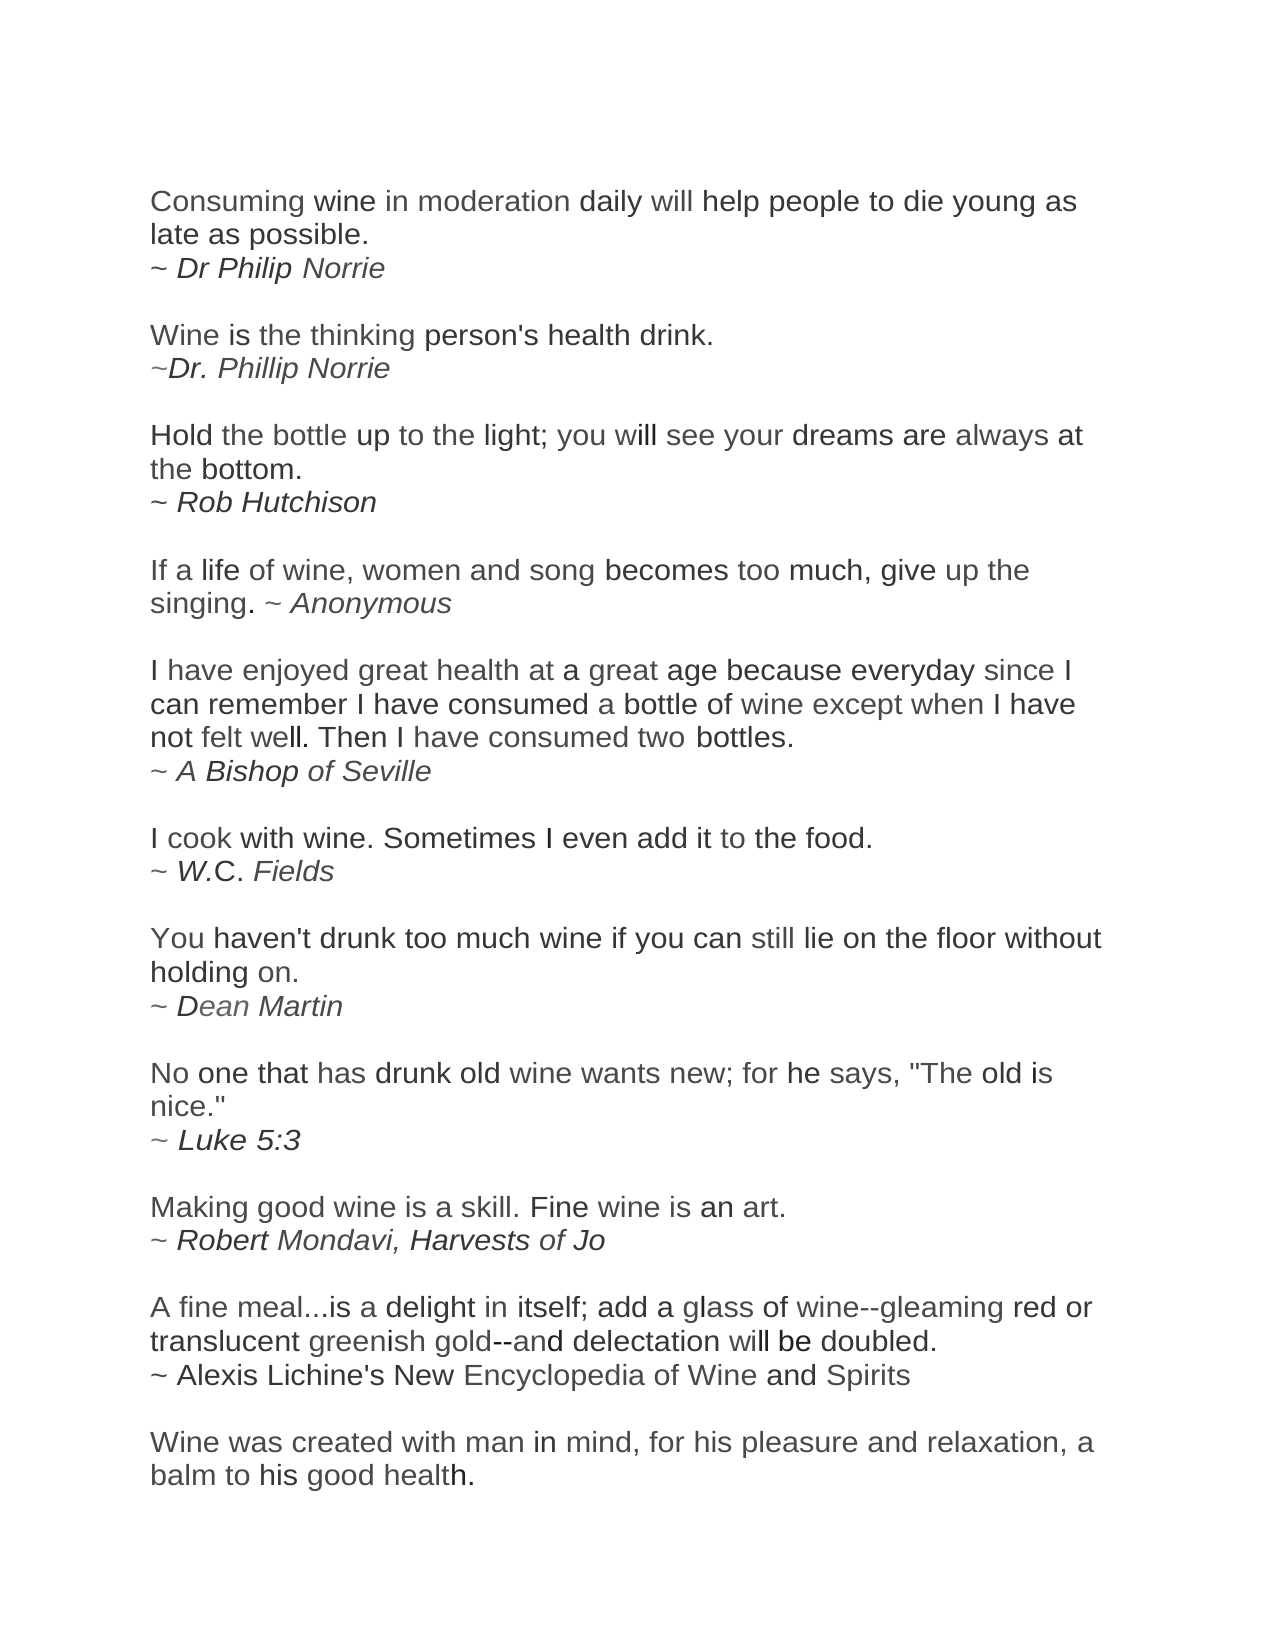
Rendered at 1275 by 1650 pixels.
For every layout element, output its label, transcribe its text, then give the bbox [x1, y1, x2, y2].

text ~ Alexis Lichine's New Encyclopedia of Wine and Spirits [150, 1357, 1125, 1391]
text You haven't drunk too much wine if you can still lie on the floor without holding on. [150, 921, 1125, 988]
text ~ W.C. Fields [150, 854, 1125, 888]
text I have enjoyed great health at a great age because everyday since I can remember I have consumed a bottle of wine except when I have not felt well. Then I have consumed two bottles. [150, 653, 1125, 754]
text ~ Robert Mondavi, Harvests of Jo [150, 1223, 1125, 1257]
text ~ Rob Hutchison [150, 485, 1125, 519]
text If a life of wine, women and song becomes too much, give up the singing. ~ Anonymous [150, 552, 1125, 619]
text Wine was created with man in mind, for his pleasure and relaxation, a balm to his good health. [150, 1424, 1125, 1492]
text Wine is the thinking person's health drink. [150, 318, 1125, 351]
text ~ Luke 5:3 [150, 1123, 1125, 1156]
text ~ A Bishop of Seville [150, 754, 1125, 787]
text ~ Dr Philip Norrie [150, 251, 1125, 284]
text Hold the bottle up to the light; you will see your dreams are always at the bottom. [150, 418, 1125, 485]
text Consuming wine in moderation daily will help people to die young as late as possible. [150, 183, 1125, 251]
text ~ Dean Martin [150, 988, 1125, 1022]
text No one that has drunk old wine wants new; for he says, "The old is nice." [150, 1056, 1125, 1123]
text ~Dr. Phillip Norrie [150, 351, 1125, 385]
text Making good wine is a skill. Fine wine is an art. [150, 1190, 1125, 1223]
text I cook with wine. Sometimes I even add it to the food. [150, 821, 1125, 854]
text A fine meal...is a delight in itself; add a glass of wine--gleaming red or translucent greenish gold--and delectation will be doubled. [150, 1290, 1125, 1357]
